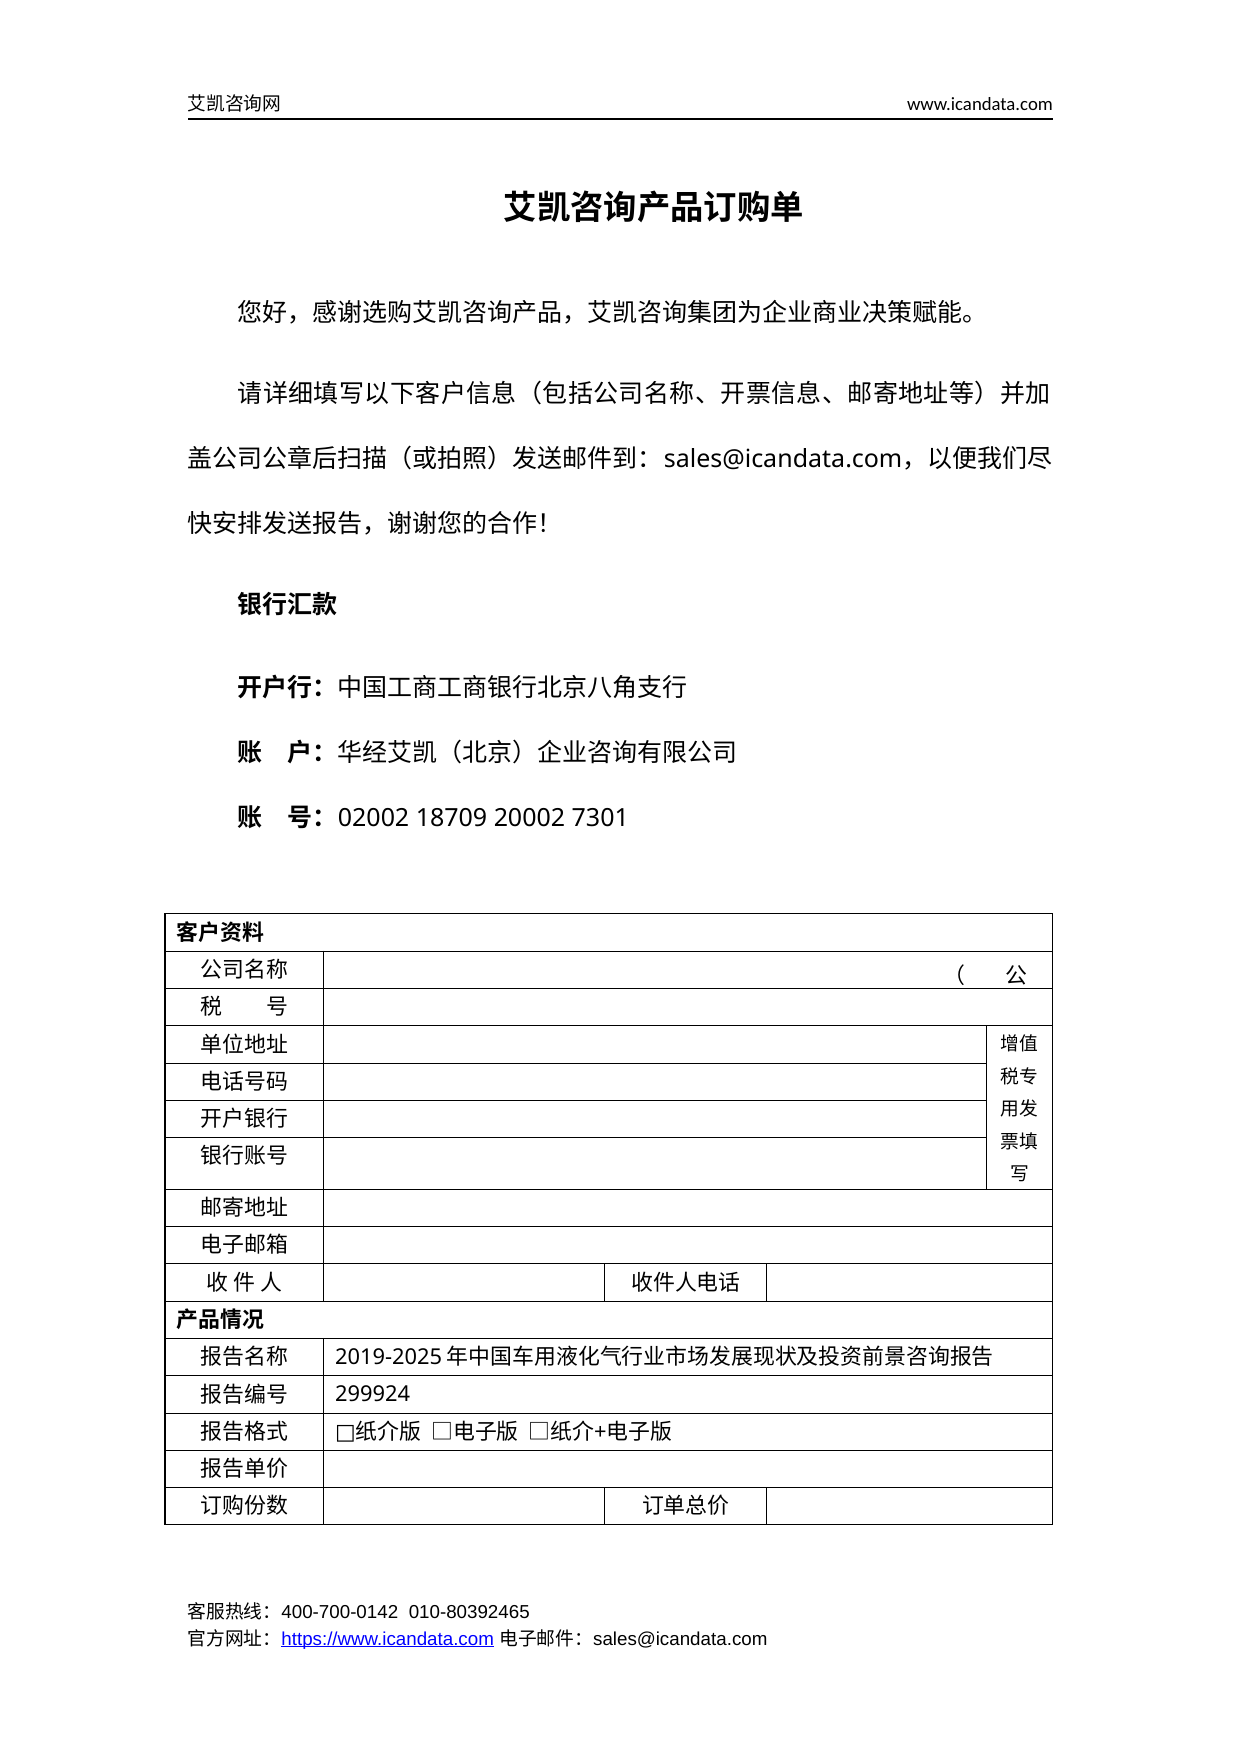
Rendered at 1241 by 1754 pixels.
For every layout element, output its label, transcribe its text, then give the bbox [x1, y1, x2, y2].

table_cell [324, 1064, 986, 1100]
text 您好，感谢选购艾凯咨询产品，艾凯咨询集团为企业商业决策赋能。 [187, 278, 1053, 343]
table_cell [324, 1264, 604, 1301]
table_cell [324, 1101, 986, 1137]
text 艾凯咨询产品订购单 [187, 172, 1053, 237]
table_cell [324, 989, 1052, 1025]
table_cell 收 件 人 [166, 1264, 323, 1301]
table_cell 开户银行 [166, 1101, 323, 1137]
table_cell [324, 1451, 1052, 1487]
table_cell 公司名称 [166, 952, 323, 988]
text 银行汇款 [187, 570, 1053, 635]
table_cell 产品情况 [166, 1302, 1052, 1338]
table_cell [767, 1264, 1052, 1301]
table_cell [324, 1227, 1052, 1263]
table_cell 299924 [324, 1376, 1052, 1412]
table_cell [324, 1190, 1052, 1226]
text 开户行：中国工商工商银行北京八角支行 [187, 653, 1053, 718]
table_cell 邮寄地址 [166, 1190, 323, 1226]
table_cell 电话号码 [166, 1064, 323, 1100]
table_cell [767, 1488, 1052, 1524]
table_cell 2019-2025年中国车用液化气行业市场发展现状及投资前景咨询报告 [324, 1339, 1052, 1375]
table_cell [324, 1138, 986, 1189]
table_cell 报告单价 [166, 1451, 323, 1487]
table_cell 税 号 [166, 989, 323, 1025]
text 账 户：华经艾凯（北京）企业咨询有限公司 [187, 718, 1053, 783]
table_cell 订单总价 [605, 1488, 766, 1524]
table_cell 增值税专用发票填写 [987, 1026, 1052, 1189]
table_cell [324, 952, 1052, 988]
text 账 号：02002 18709 20002 7301 [187, 783, 1053, 848]
table_cell 电子邮箱 [166, 1227, 323, 1263]
table_cell 单位地址 [166, 1026, 323, 1062]
table_header 客户资料 [166, 914, 1052, 951]
table_cell [324, 1026, 986, 1062]
table_cell 报告名称 [166, 1339, 323, 1375]
table_cell 银行账号 [166, 1138, 323, 1189]
table_cell [324, 1488, 604, 1524]
table_cell □纸介版 □电子版 □纸介+电子版 [324, 1414, 1052, 1450]
table_cell 报告编号 [166, 1376, 323, 1412]
table_cell 报告格式 [166, 1414, 323, 1450]
table_cell 收件人电话 [605, 1264, 766, 1301]
table_cell 订购份数 [166, 1488, 323, 1524]
text 请详细填写以下客户信息（包括公司名称、开票信息、邮寄地址等）并加盖公司公章后扫描（或拍照）发送邮件到：sales@icandata.com，以便我们尽快安排发送报告，谢谢您的合作！ [187, 359, 1053, 554]
